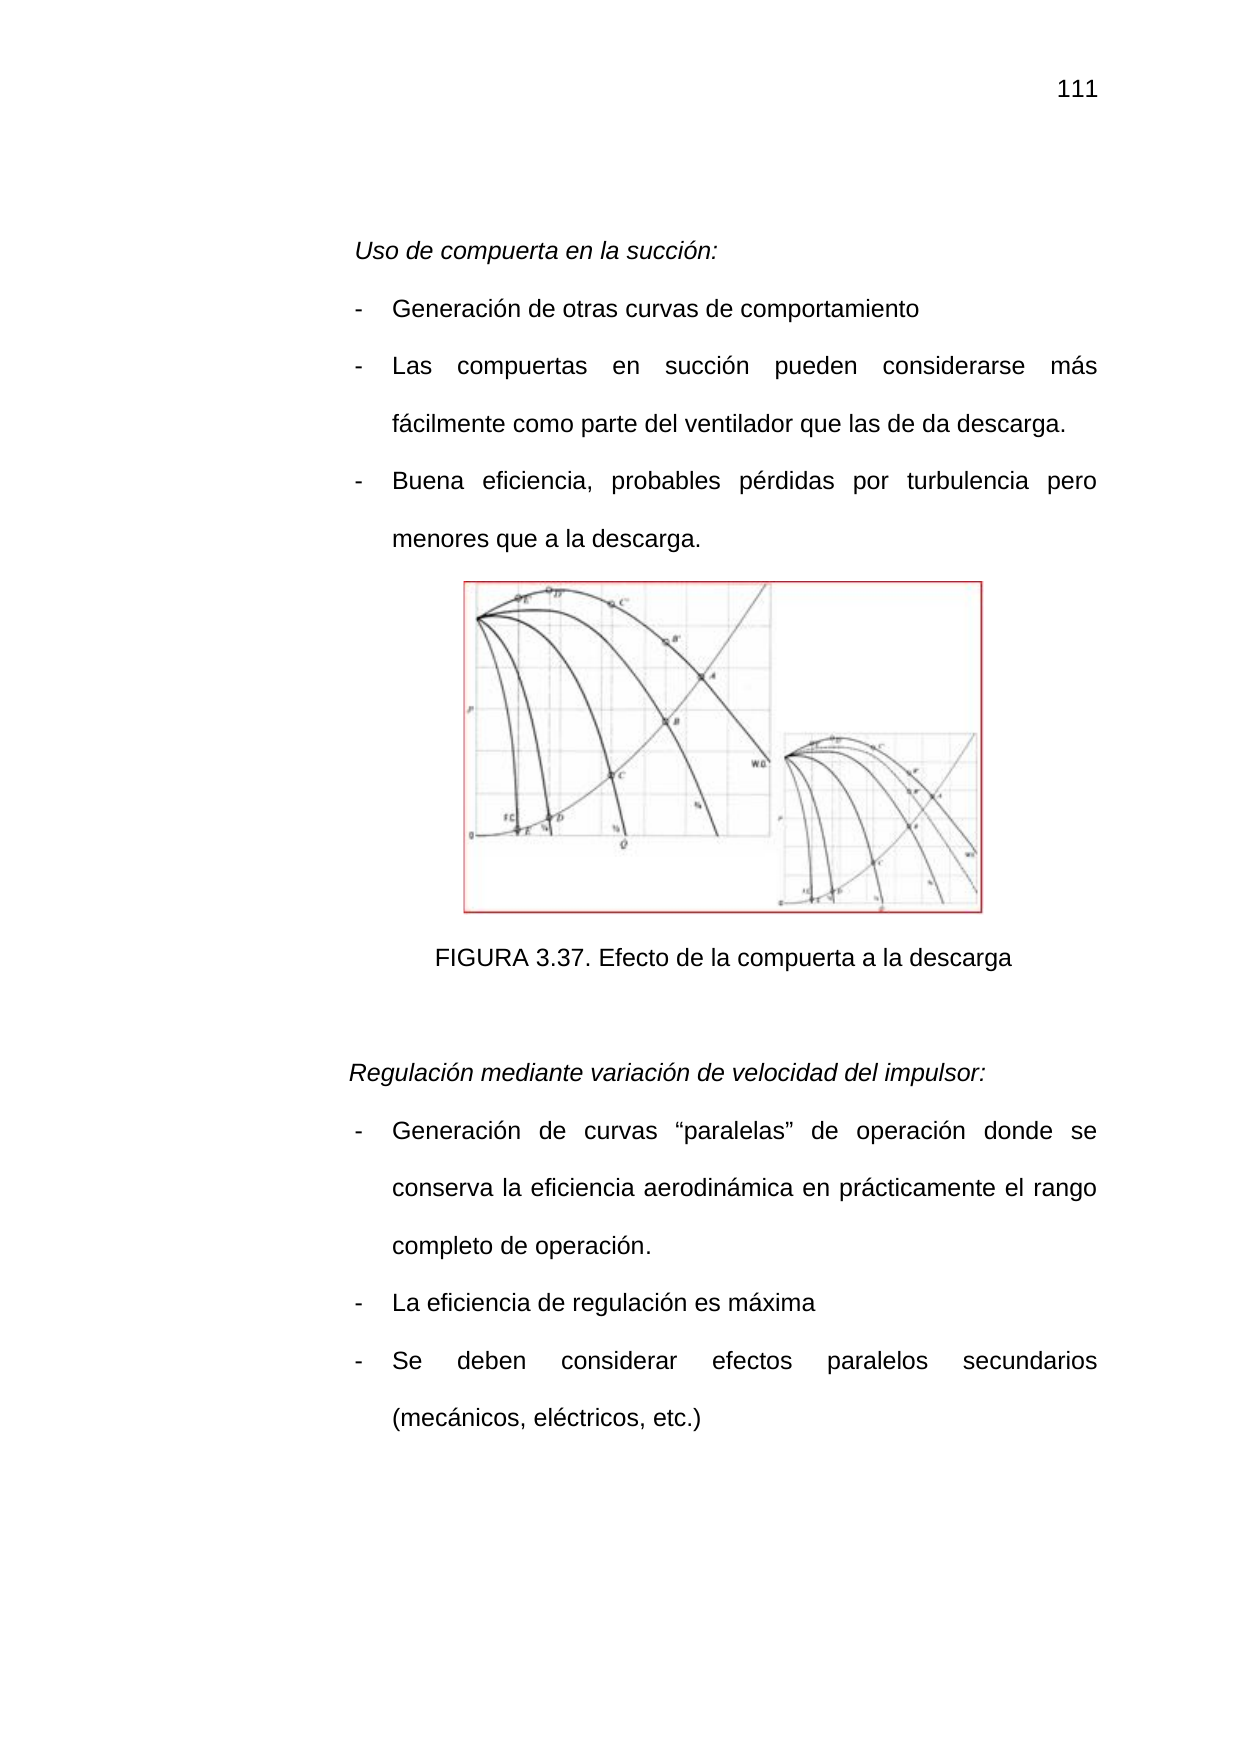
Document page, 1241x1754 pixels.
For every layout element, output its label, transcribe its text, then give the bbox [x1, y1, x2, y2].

text Regulación mediante variación de velocidad del impulsor: [349, 1058, 1098, 1087]
picture [463, 581, 984, 915]
list Las compuertas en succión pueden considerarse más fácilmente como parte del ventilador que las de da descarga. [354, 351, 1098, 437]
text FIGURA 3.37. Efecto de la compuerta a la descarga [349, 943, 1098, 972]
list Generación de curvas “paralelas” de operación donde se conserva la eficiencia aerodinámica en prácticamente el rango completo de operación. [354, 1116, 1098, 1259]
list Generación de otras curvas de comportamiento [354, 294, 1098, 322]
list Se deben considerar efectos paralelos secundarios (mecánicos, eléctricos, etc.) [354, 1346, 1098, 1432]
list Buena eficiencia, probables pérdidas por turbulencia pero menores que a la descarga. [354, 466, 1098, 552]
text Uso de compuerta en la succión: [354, 236, 1098, 265]
list La eficiencia de regulación es máxima [354, 1288, 1098, 1317]
